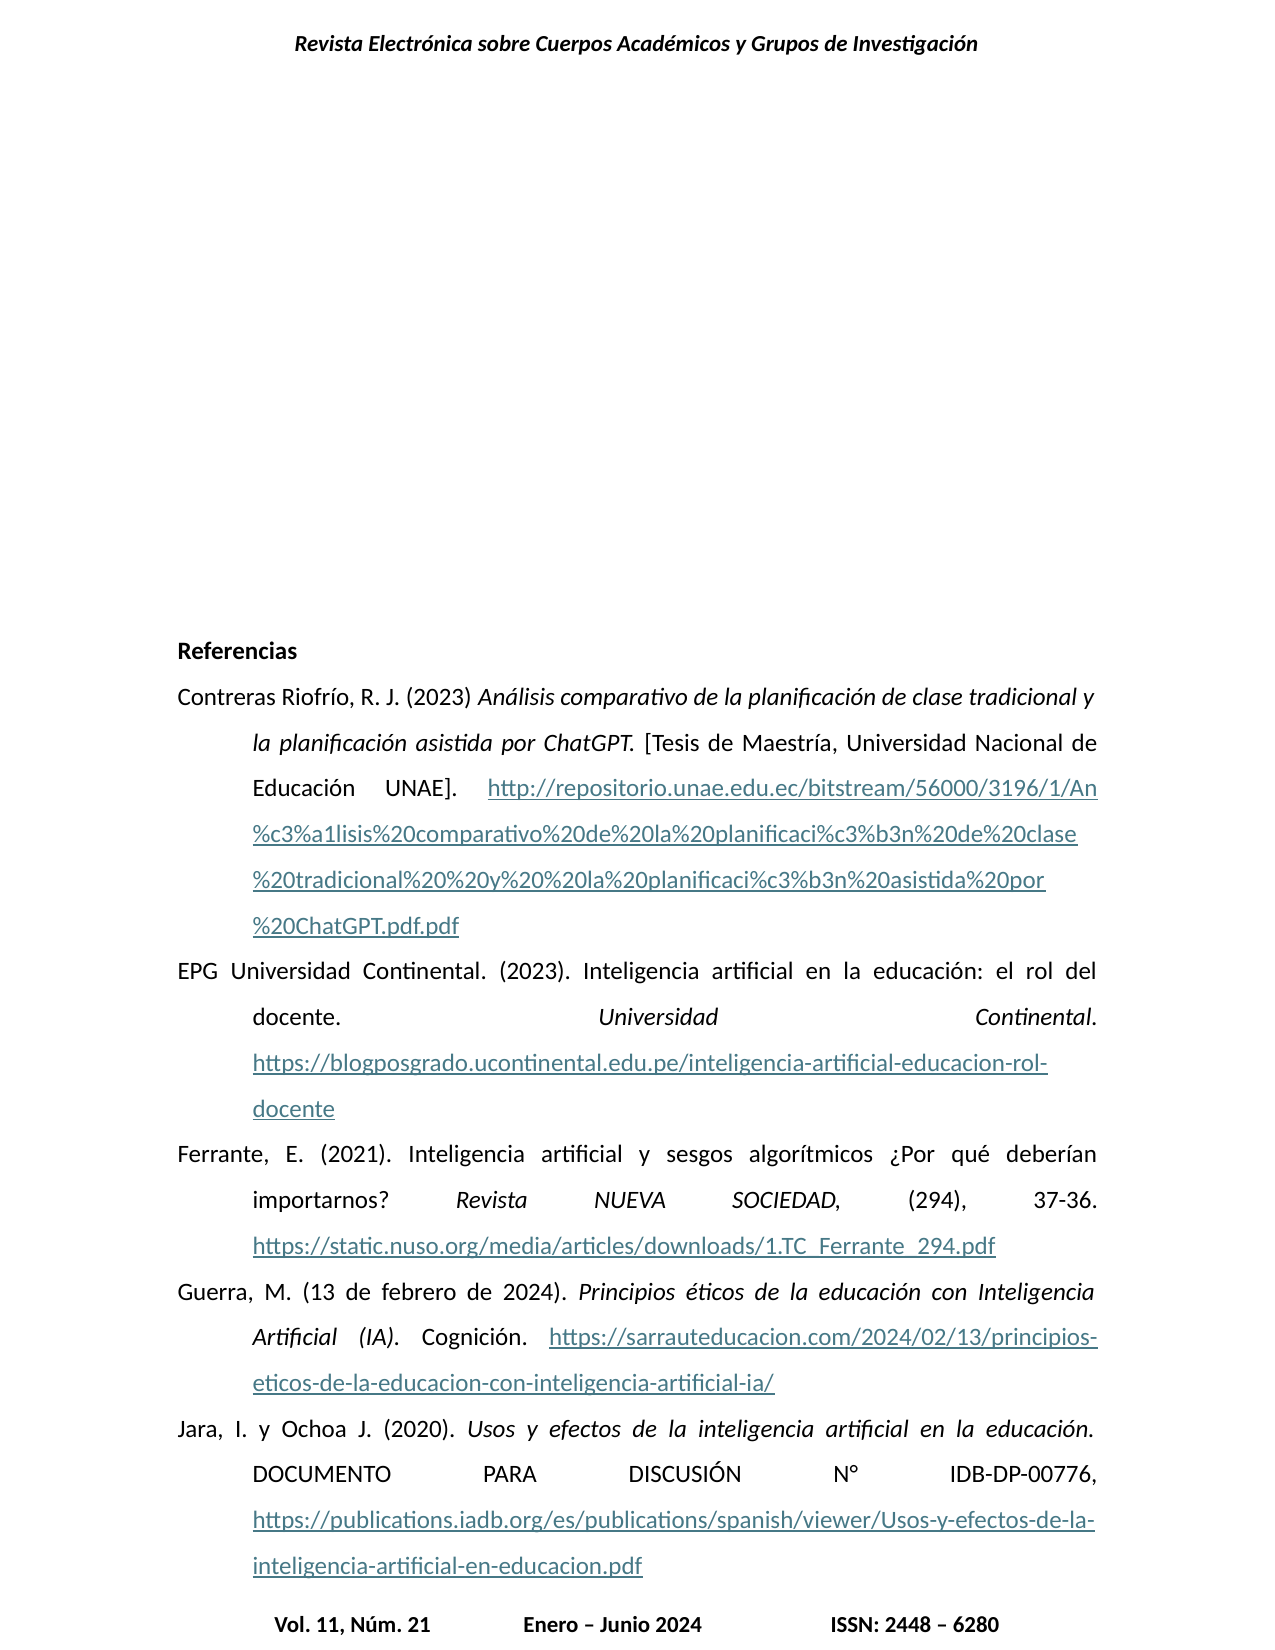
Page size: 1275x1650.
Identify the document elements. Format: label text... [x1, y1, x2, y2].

text Referencias [177, 635, 1098, 666]
text EPG Universidad Continental. (2023). Inteligencia artificial en la educación: el rol del docente. Universidad Continental. https://blogposgrado.ucontinental.edu.pe/inteligencia-artificial-educacion-rol-docente [177, 956, 1098, 1123]
text Ferrante, E. (2021). Inteligencia artificial y sesgos algorítmicos ¿Por qué deberían importarnos? Revista NUEVA SOCIEDAD, (294), 37-36. https://static.nuso.org/media/articles/downloads/1.TC_Ferrante_294.pdf [177, 1138, 1098, 1260]
text Jara, I. y Ochoa J. (2020). Usos y efectos de la inteligencia artificial en la educación. DOCUMENTO PARA DISCUSIÓN N° IDB-DP-00776, https://publications.iadb.org/es/publications/spanish/viewer/Usos-y-efectos-de-la-inteligencia-artificial-en-educacion.pdf [177, 1413, 1098, 1581]
text Guerra, M. (13 de febrero de 2024). Principios éticos de la educación con Inteligencia Artificial (IA). Cognición. https://sarrauteducacion.com/2024/02/13/principios-eticos-de-la-educacion-con-inteligencia-artificial-ia/ [177, 1276, 1098, 1398]
text Contreras Riofrío, R. J. (2023) Análisis comparativo de la planificación de clase tradicional y la planificación asistida por ChatGPT. [Tesis de Maestría, Universidad Nacional de Educación UNAE]. http://repositorio.unae.edu.ec/bitstream/56000/3196/1/An%c3%a1lisis%20comparativo%20de%20la%20planificaci%c3%b3n%20de%20clase%20tradicional%20%20y%20%20la%20planificaci%c3%b3n%20asistida%20por%20ChatGPT.pdf.pdf [177, 681, 1098, 940]
